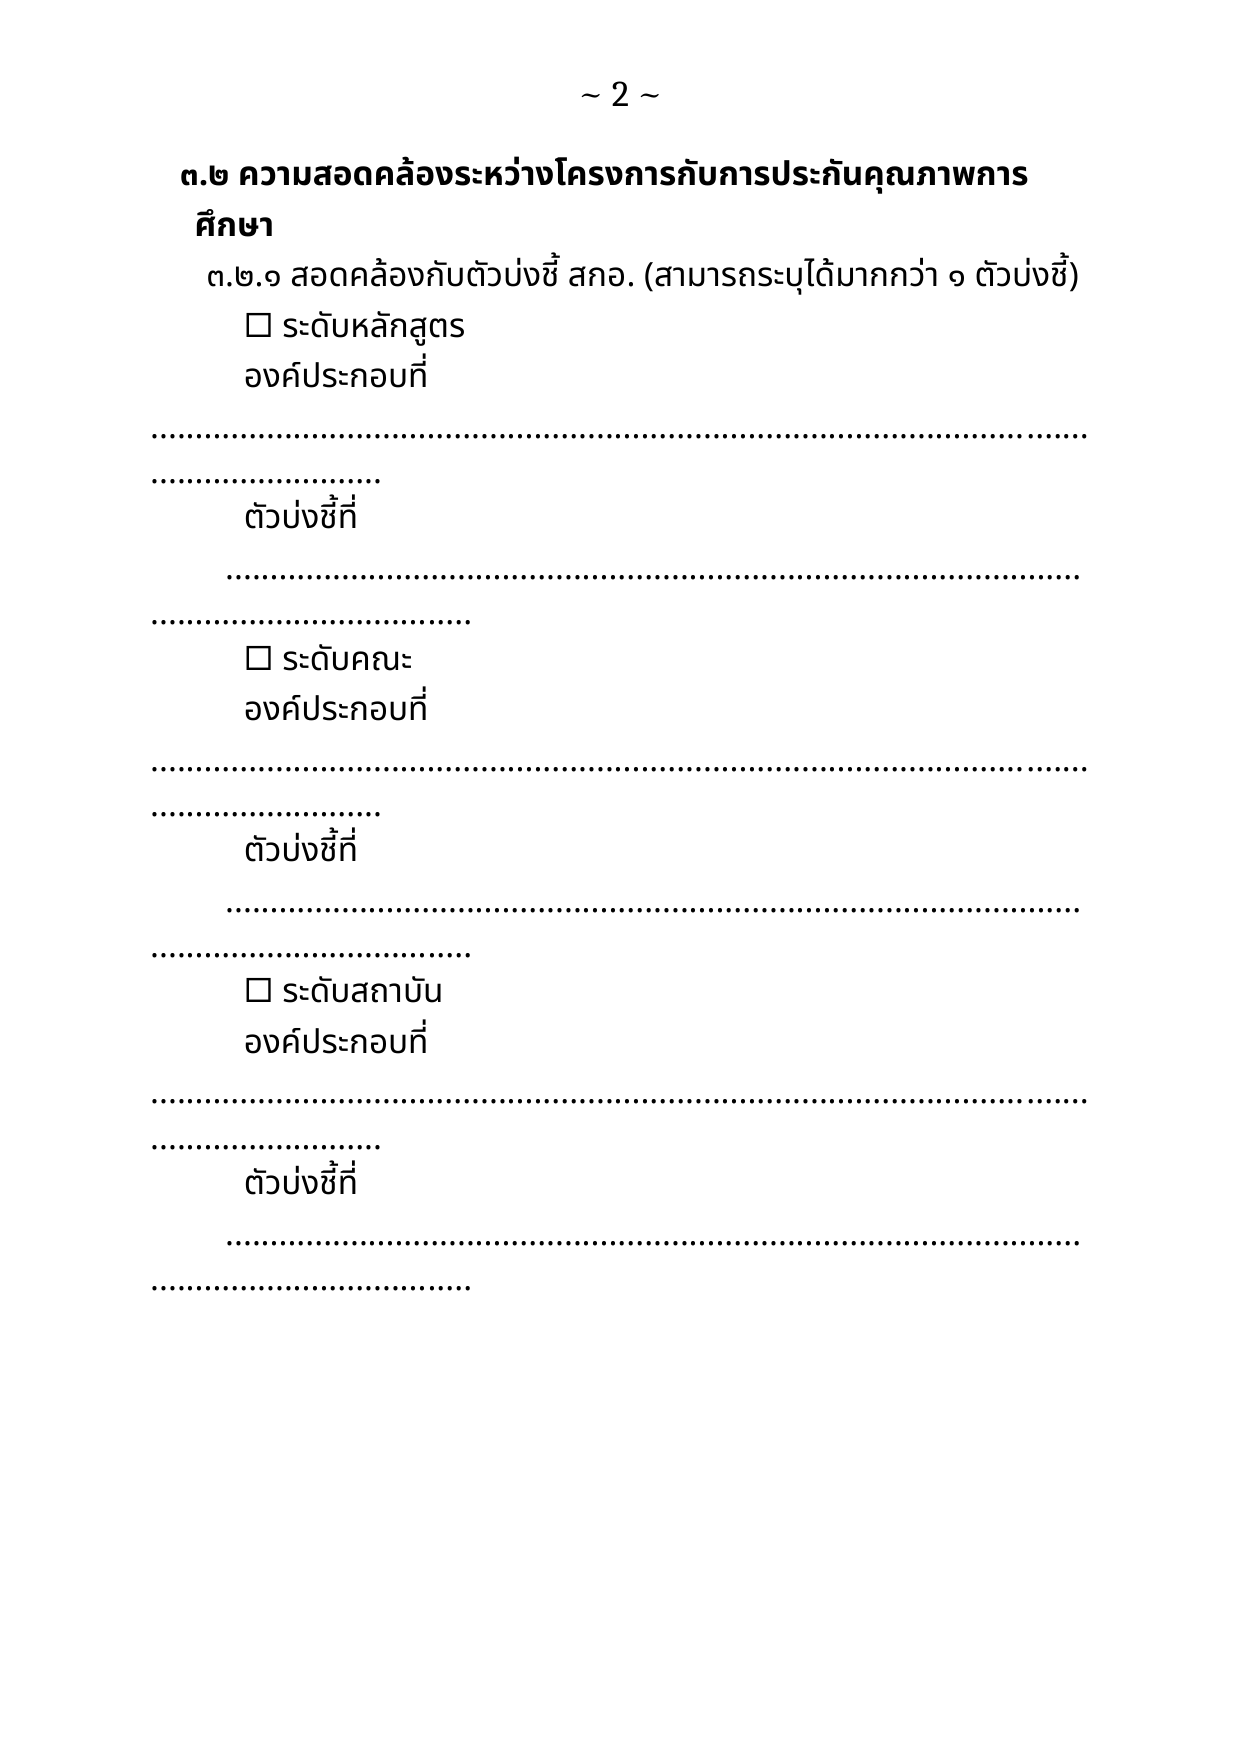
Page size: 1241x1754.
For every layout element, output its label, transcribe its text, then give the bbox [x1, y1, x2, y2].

text ระดับหลักสูตร [150, 302, 1090, 352]
text องค์ประกอบที่ ................................................................................................................................... [150, 685, 1090, 826]
text องค์ประกอบที่ ................................................................................................................................... [150, 352, 1090, 493]
text ๓.๒.๑ สอดคล้องกับตัวบ่งชี้ สกอ. (สามารถระบุได้มากกว่า ๑ ตัวบ่งชี้) [150, 251, 1090, 302]
text ระดับสถาบัน [150, 967, 1090, 1018]
text ตัวบ่งชี้ที่ .................................................................................................................................... [150, 1159, 1090, 1300]
text ตัวบ่งชี้ที่ .................................................................................................................................... [150, 826, 1090, 967]
text ระดับคณะ [150, 634, 1090, 685]
text ตัวบ่งชี้ที่ .................................................................................................................................... [150, 493, 1090, 634]
text องค์ประกอบที่ ................................................................................................................................... [150, 1018, 1090, 1159]
text ๓.๒ ความสอดคล้องระหว่างโครงการกับการประกันคุณภาพการศึกษา [179, 150, 1090, 251]
